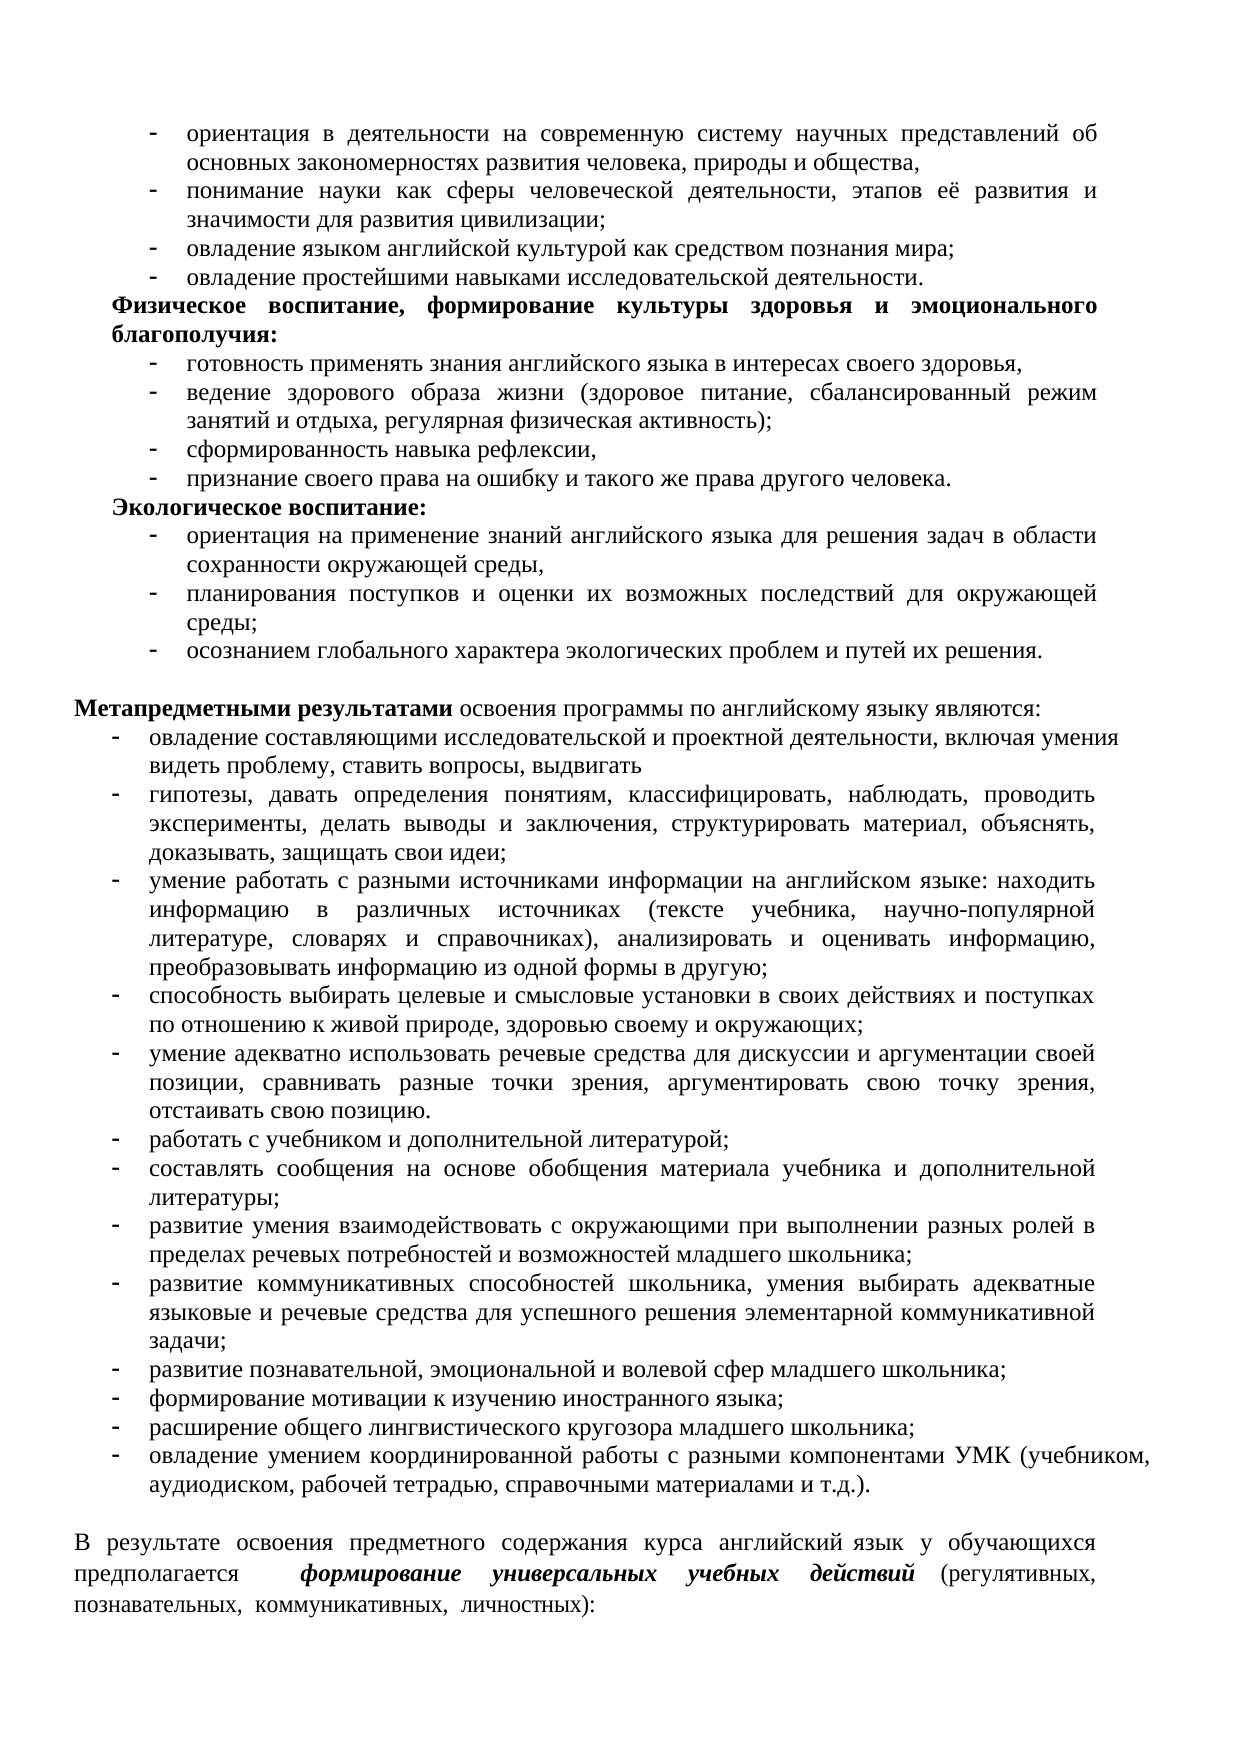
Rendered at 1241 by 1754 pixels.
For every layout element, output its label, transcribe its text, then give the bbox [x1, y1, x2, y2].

list работать с учебником и дополнительной литературой; [111, 1124, 1096, 1153]
list готовность применять знания английского языка в интересах своего здоровья, [149, 348, 1098, 377]
text Физическое воспитание, формирование культуры здоровья и эмоционального благополучия: [111, 291, 1098, 348]
list расширение общего лингвистического кругозора младшего школьника; [111, 1412, 1152, 1441]
list умение работать с разными источниками информации на английском языке: находить информацию в различных источниках (тексте учебника, научно-популярной литературе, словарях и справочниках), анализировать и оценивать информацию, преобразовывать информацию из одной формы в другую; [111, 866, 1096, 981]
list ориентация на применение знаний английского языка для решения задач в области сохранности окружающей среды, [149, 521, 1098, 578]
list планирования поступков и оценки их возможных последствий для окружающей среды; [149, 578, 1098, 636]
list овладение умением координированной работы с разными компонентами УМК (учебником, аудиодиском, рабочей тетрадью, справочными материалами и т.д.). [111, 1441, 1152, 1498]
list ориентация в деятельности на современную систему научных представлений об основных закономерностях развития человека, природы и общества, [149, 118, 1098, 176]
list ведение здорового образа жизни (здоровое питание, сбалансированный режим занятий и отдыха, регулярная физическая активность); [149, 377, 1098, 434]
list овладение составляющими исследовательской и проектной деятельности, включая умения видеть проблему, ставить вопросы, выдвигать [111, 722, 1152, 779]
list осознанием глобального характера экологических проблем и путей их решения. [149, 636, 1098, 664]
list гипотезы, давать определения понятиям, классифицировать, наблюдать, проводить эксперименты, делать выводы и заключения, структурировать материал, объяснять, доказывать, защищать свои идеи; [111, 779, 1096, 866]
list развитие коммуникативных способностей школьника, умения выбирать адекватные языковые и речевые средства для успешного решения элементарной коммуникативной задачи; [111, 1268, 1096, 1354]
list овладение языком английской культурой как средством познания мира; [149, 233, 1098, 262]
text Метапредметными результатами освоения программы по английскому языку являются: [74, 693, 1152, 722]
list понимание науки как сферы человеческой деятельности, этапов её развития и значимости для развития цивилизации; [149, 176, 1098, 233]
list развитие умения взаимодействовать с окружающими при выполнении разных ролей в пределах речевых потребностей и возможностей младшего школьника; [111, 1211, 1096, 1268]
list способность выбирать целевые и смысловые установки в своих действиях и поступках по отношению к живой природе, здоровью своему и окружающих; [111, 981, 1096, 1038]
list составлять сообщения на основе обобщения материала учебника и дополнительной литературы; [111, 1153, 1096, 1211]
list сформированность навыка рефлексии, [149, 434, 1098, 463]
text Экологическое воспитание: [111, 492, 1098, 521]
list признание своего права на ошибку и такого же права другого человека. [149, 463, 1098, 492]
text В результате освоения предметного содержания курса английский язык у обучающихся предполагается формирование универсальных учебных действий (регулятивных, познавательных, коммуникативных, личностных): [74, 1527, 1096, 1618]
list овладение простейшими навыками исследовательской деятельности. [149, 262, 1098, 291]
list формирование мотивации к изучению иностранного языка; [111, 1383, 1096, 1412]
list умение адекватно использовать речевые средства для дискуссии и аргументации своей позиции, сравнивать разные точки зрения, аргументировать свою точку зрения, отстаивать свою позицию. [111, 1038, 1096, 1124]
list развитие познавательной, эмоциональной и волевой сфер младшего школьника; [111, 1354, 1096, 1383]
